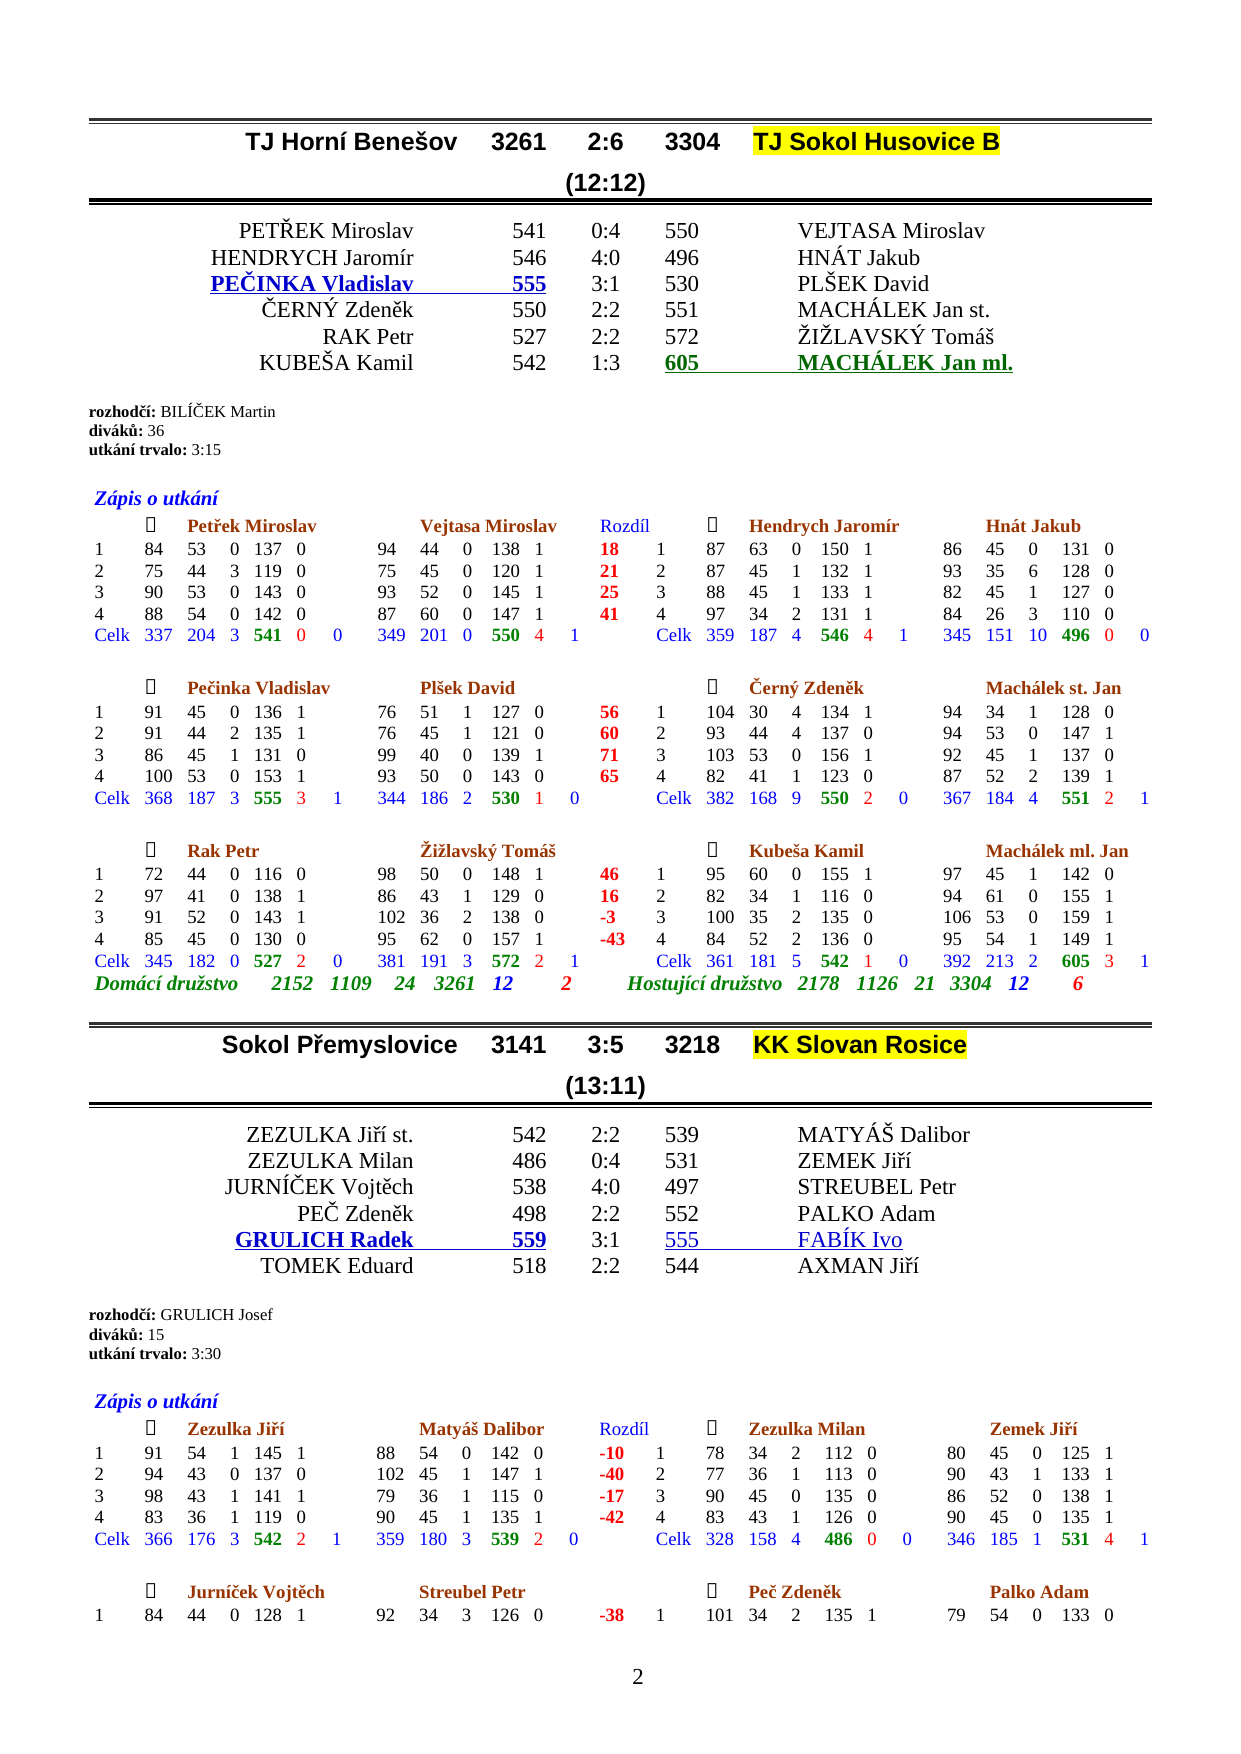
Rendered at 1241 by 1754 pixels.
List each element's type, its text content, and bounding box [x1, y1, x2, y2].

text  Zezulka Jiří Matyáš Dalibor Rozdíl  Zezulka Milan Zemek Jiří [94, 1413, 1152, 1442]
text 1 84 44 0 128 1 92 34 3 126 0 -38 1 101 34 2 135 1 79 54 0 133 0 [94, 1604, 1152, 1626]
text ZEZULKA Jiří st. 542 2:2 539 MATYÁŠ Dalibor [89, 1121, 1152, 1147]
text HENDRYCH Jaromír 546 4:0 496 HNÁT Jakub [89, 244, 1152, 270]
text PEČ Zdeněk 498 2:2 552 PALKO Adam [89, 1200, 1152, 1226]
text 1 91 45 0 136 1 76 51 1 127 0 56 1 104 30 4 134 1 94 34 1 128 0 [94, 701, 1152, 722]
text 3 86 45 1 131 0 99 40 0 139 1 71 3 103 53 0 156 1 92 45 1 137 0 [94, 744, 1152, 765]
text JURNÍČEK Vojtěch 538 4:0 497 STREUBEL Petr [89, 1173, 1152, 1200]
text (13:11) [89, 1063, 1152, 1102]
text TJ Horní Benešov 3261 2:6 3304 TJ Sokol Husovice B [89, 124, 1152, 155]
text 2 91 44 2 135 1 76 45 1 121 0 60 2 93 44 4 137 0 94 53 0 147 1 [94, 722, 1152, 744]
text PETŘEK Miroslav 541 0:4 550 VEJTASA Miroslav [89, 217, 1152, 244]
text 3 90 53 0 143 0 93 52 0 145 1 25 3 88 45 1 133 1 82 45 1 127 0 [94, 581, 1152, 603]
text ZEZULKA Milan 486 0:4 531 ZEMEK Jiří [89, 1147, 1152, 1173]
text (12:12) [89, 159, 1152, 198]
text diváků: 36 [89, 421, 1152, 440]
text utkání trvalo: 3:15 [89, 440, 1152, 459]
text utkání trvalo: 3:30 [89, 1343, 1152, 1363]
text 3 98 43 1 141 1 79 36 1 115 0 -17 3 90 45 0 135 0 86 52 0 138 1 [94, 1485, 1152, 1506]
text Celk 337 204 3 541 0 0 349 201 0 550 4 1 Celk 359 187 4 546 4 1 345 151 10 496 0 0 [94, 624, 1152, 646]
text rozhodčí: BILÍČEK Martin [89, 402, 1152, 421]
text rozhodčí: GRULICH Josef [89, 1305, 1152, 1324]
text  Petřek Miroslav Vejtasa Miroslav Rozdíl  Hendrych Jaromír Hnát Jakub [94, 510, 1152, 538]
text Sokol Přemyslovice 3141 3:5 3218 KK Slovan Rosice [89, 1028, 1152, 1059]
text diváků: 15 [89, 1324, 1152, 1343]
text 3 91 52 0 143 1 102 36 2 138 0 -3 3 100 35 2 135 0 106 53 0 159 1 [94, 906, 1152, 928]
text Zápis o utkání [94, 1389, 1152, 1413]
text TOMEK Eduard 518 2:2 544 AXMAN Jiří [89, 1252, 1152, 1279]
text  Pečinka Vladislav Plšek David  Černý Zdeněk Machálek st. Jan [94, 672, 1152, 701]
text 1 72 44 0 116 0 98 50 0 148 1 46 1 95 60 0 155 1 97 45 1 142 0 [94, 863, 1152, 885]
text 4 88 54 0 142 0 87 60 0 147 1 41 4 97 34 2 131 1 84 26 3 110 0 [94, 603, 1152, 624]
text PEČINKA Vladislav 555 3:1 530 PLŠEK David [89, 270, 1152, 296]
text 4 83 36 1 119 0 90 45 1 135 1 -42 4 83 43 1 126 0 90 45 0 135 1 [94, 1506, 1152, 1528]
text Zápis o utkání [94, 486, 1152, 510]
text Celk 368 187 3 555 3 1 344 186 2 530 1 0 Celk 382 168 9 550 2 0 367 184 4 551 2 1 [94, 787, 1152, 808]
text RAK Petr 527 2:2 572 ŽIŽLAVSKÝ Tomáš [89, 323, 1152, 349]
text Celk 345 182 0 527 2 0 381 191 3 572 2 1 Celk 361 181 5 542 1 0 392 213 2 605 3 1 [94, 949, 1152, 971]
text ČERNÝ Zdeněk 550 2:2 551 MACHÁLEK Jan st. [89, 296, 1152, 323]
text 1 91 54 1 145 1 88 54 0 142 0 -10 1 78 34 2 112 0 80 45 0 125 1 [94, 1442, 1152, 1463]
text GRULICH Radek 559 3:1 555 FABÍK Ivo [89, 1226, 1152, 1252]
text  Rak Petr Žižlavský Tomáš  Kubeša Kamil Machálek ml. Jan [94, 835, 1152, 863]
text  Jurníček Vojtěch Streubel Petr  Peč Zdeněk Palko Adam [94, 1576, 1152, 1604]
text 4 85 45 0 130 0 95 62 0 157 1 -43 4 84 52 2 136 0 95 54 1 149 1 [94, 928, 1152, 949]
text Celk 366 176 3 542 2 1 359 180 3 539 2 0 Celk 328 158 4 486 0 0 346 185 1 531 4 1 [94, 1528, 1152, 1549]
text 1 84 53 0 137 0 94 44 0 138 1 18 1 87 63 0 150 1 86 45 0 131 0 [94, 538, 1152, 560]
text 2 97 41 0 138 1 86 43 1 129 0 16 2 82 34 1 116 0 94 61 0 155 1 [94, 885, 1152, 906]
text 2 94 43 0 137 0 102 45 1 147 1 -40 2 77 36 1 113 0 90 43 1 133 1 [94, 1463, 1152, 1485]
text KUBEŠA Kamil 542 1:3 605 MACHÁLEK Jan ml. [89, 349, 1152, 375]
text 2 75 44 3 119 0 75 45 0 120 1 21 2 87 45 1 132 1 93 35 6 128 0 [94, 560, 1152, 581]
text 4 100 53 0 153 1 93 50 0 143 0 65 4 82 41 1 123 0 87 52 2 139 1 [94, 765, 1152, 787]
text Domácí družstvo 2152 1109 24 3261 12 2 Hostující družstvo 2178 1126 21 3304 12 6 [94, 971, 1152, 995]
